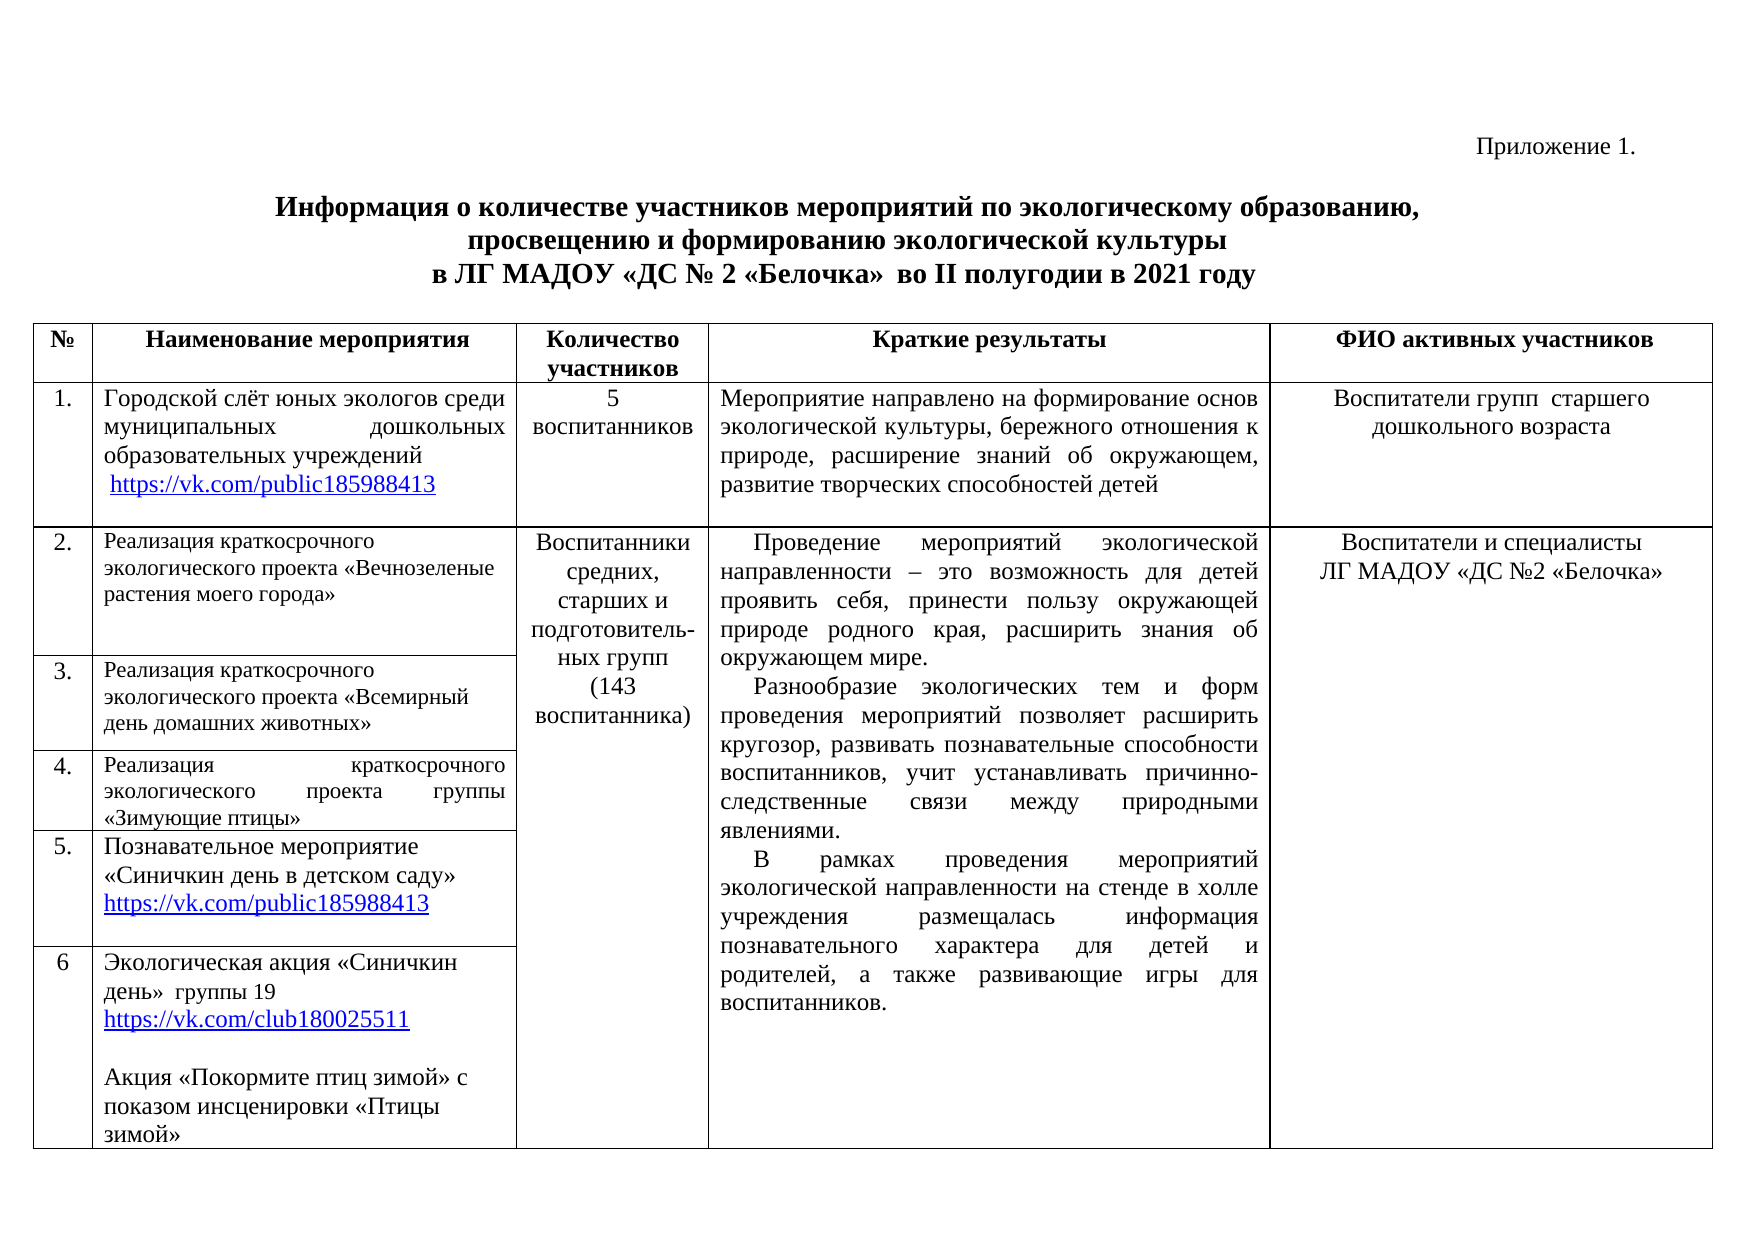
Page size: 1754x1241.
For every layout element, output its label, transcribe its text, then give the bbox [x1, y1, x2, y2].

table_cell 2. [34, 528, 92, 655]
table_cell 1. [34, 383, 92, 526]
table_cell Познавательное мероприятие «Синичкин день в детском саду» https://vk.com/public185988413 [93, 831, 516, 946]
table_cell 4. [34, 751, 92, 830]
table_cell 6 [34, 947, 92, 1148]
table_cell 5 воспитанников [517, 383, 708, 526]
table_cell Реализация краткосрочного экологического проекта «Вечнозеленые растения моего города» [93, 528, 516, 655]
table_header № [34, 324, 92, 382]
table_cell Проведение мероприятий экологической направленности – это возможность для детей проявить себя, принести пользу окружающей природе родного края, расширить знания об окружающем мире. Разнообразие экологических тем и форм проведения мероприятий позволяет расширить кругозор, развивать познавательные способности воспитанников, учит устанавливать причинно-следственные связи между природными явлениями. В рамках проведения мероприятий экологической направленности на стенде в холле учреждения размещалась информация познавательного характера для детей и родителей, а также развивающие игры для воспитанников. [709, 528, 1269, 1148]
table_cell Городской слёт юных экологов среди муниципальных дошкольных образовательных учреждений https://vk.com/public185988413 [93, 383, 516, 526]
table_header Количество участников [517, 324, 708, 382]
text Информация о количестве участников мероприятий по экологическому образованию, [59, 189, 1636, 222]
text Приложение 1. [44, 131, 1636, 160]
table_cell Экологическая акция «Синичкин день» группы 19 https://vk.com/club180025511 Акция «Покормите птиц зимой» с показом инсценировки «Птицы зимой» [93, 947, 516, 1148]
table_header ФИО активных участников [1271, 324, 1712, 382]
table_cell Воспитатели групп старшего дошкольного возраста [1271, 383, 1712, 526]
table_cell Реализация краткосрочного экологического проекта «Всемирный день домашних животных» [93, 656, 516, 750]
table_cell 3. [34, 656, 92, 750]
text просвещению и формированию экологической культуры [59, 222, 1636, 256]
table_cell Реализация краткосрочного экологического проекта группы «Зимующие птицы» [93, 751, 516, 830]
table_header Краткие результаты [709, 324, 1269, 382]
table_cell Воспитатели и специалисты ЛГ МАДОУ «ДС №2 «Белочка» [1271, 528, 1712, 1148]
table_cell Воспитанники средних, старших и подготовитель-ных групп (143 воспитанника) [517, 528, 708, 1148]
text в ЛГ МАДОУ «ДС № 2 «Белочка» во II полугодии в 2021 году [44, 256, 1636, 289]
table_cell 5. [34, 831, 92, 946]
table_cell Мероприятие направлено на формирование основ экологической культуры, бережного отношения к природе, расширение знаний об окружающем, развитие творческих способностей детей [709, 383, 1269, 526]
table_header Наименование мероприятия [93, 324, 516, 382]
